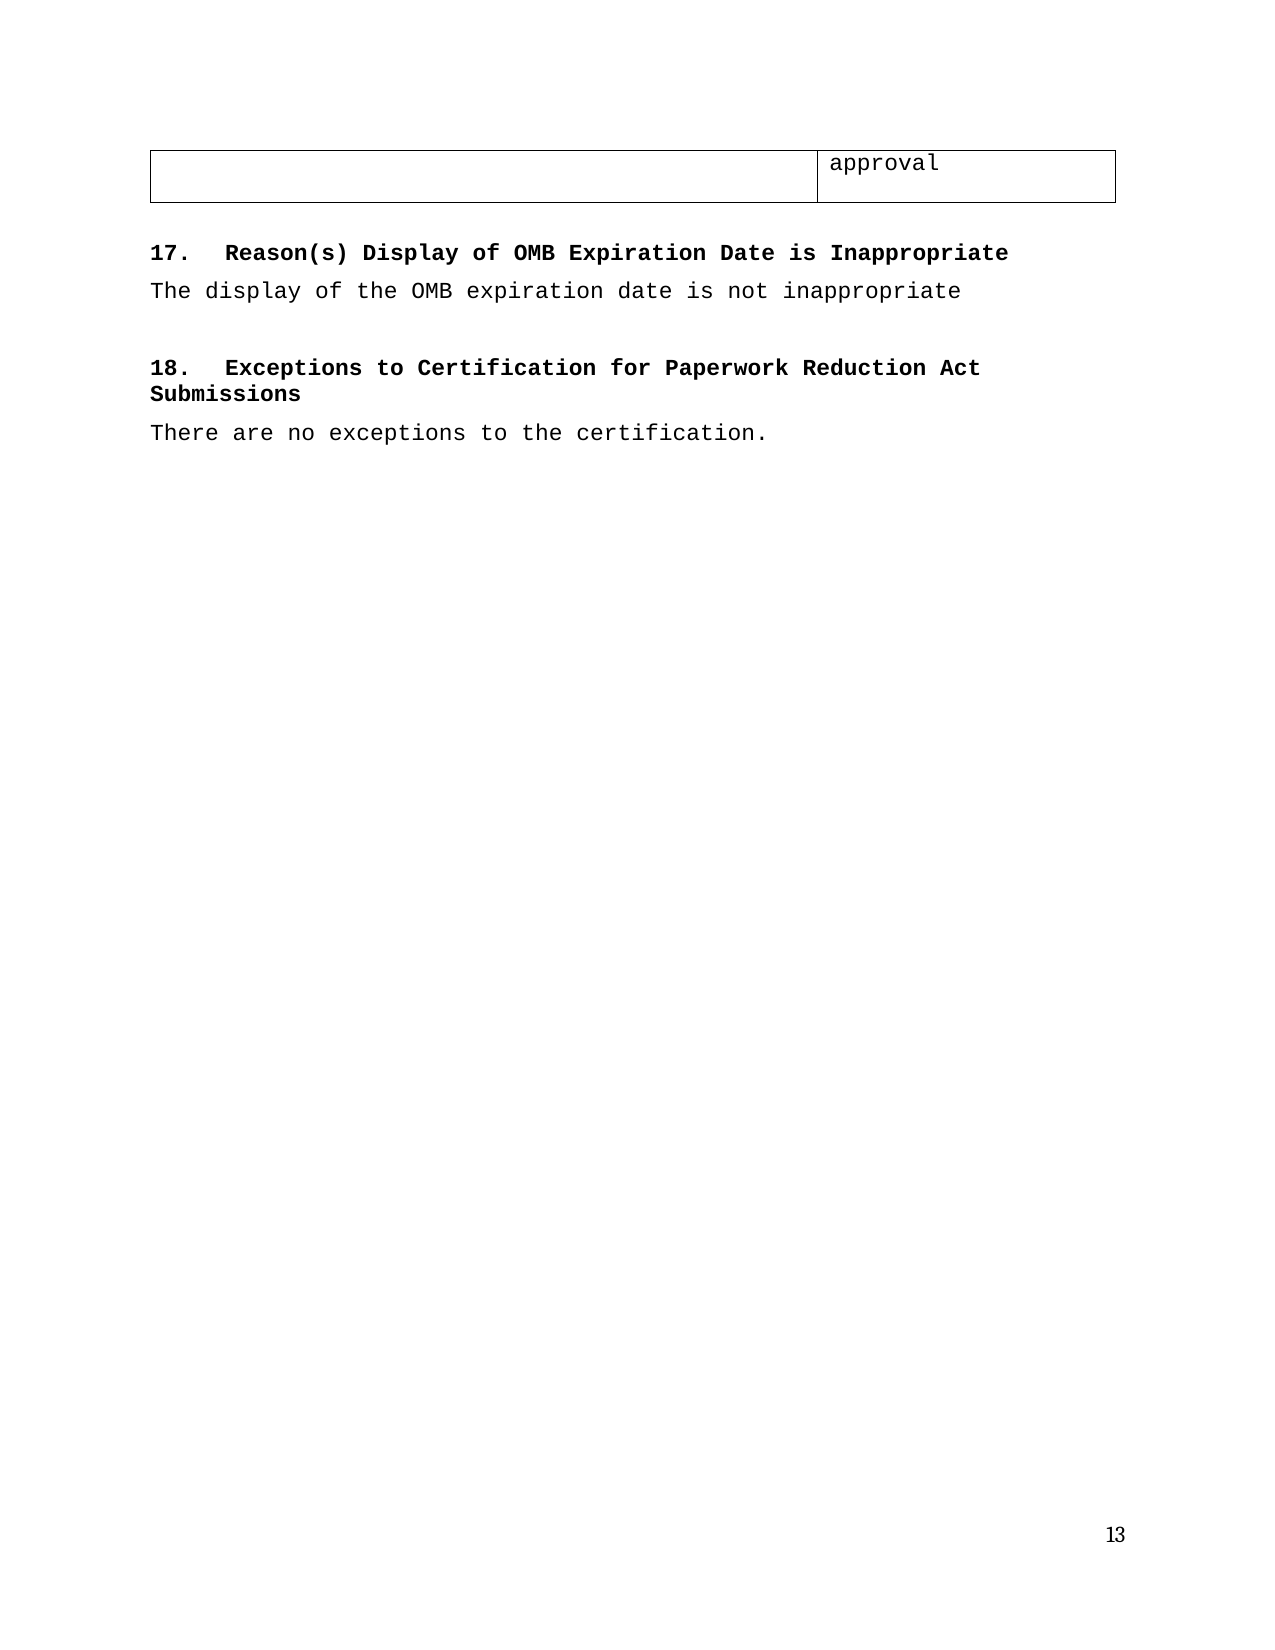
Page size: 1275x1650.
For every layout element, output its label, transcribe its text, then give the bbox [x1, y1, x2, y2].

text There are no exceptions to the certification. [150, 421, 1125, 447]
text 17. Reason(s) Display of OMB Expiration Date is Inappropriate [150, 241, 1125, 267]
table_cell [818, 151, 1115, 202]
text 18. Exceptions to Certification for Paperwork Reduction Act Submissions [150, 356, 1125, 408]
text The display of the OMB expiration date is not inappropriate [150, 279, 1125, 306]
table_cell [151, 151, 817, 202]
